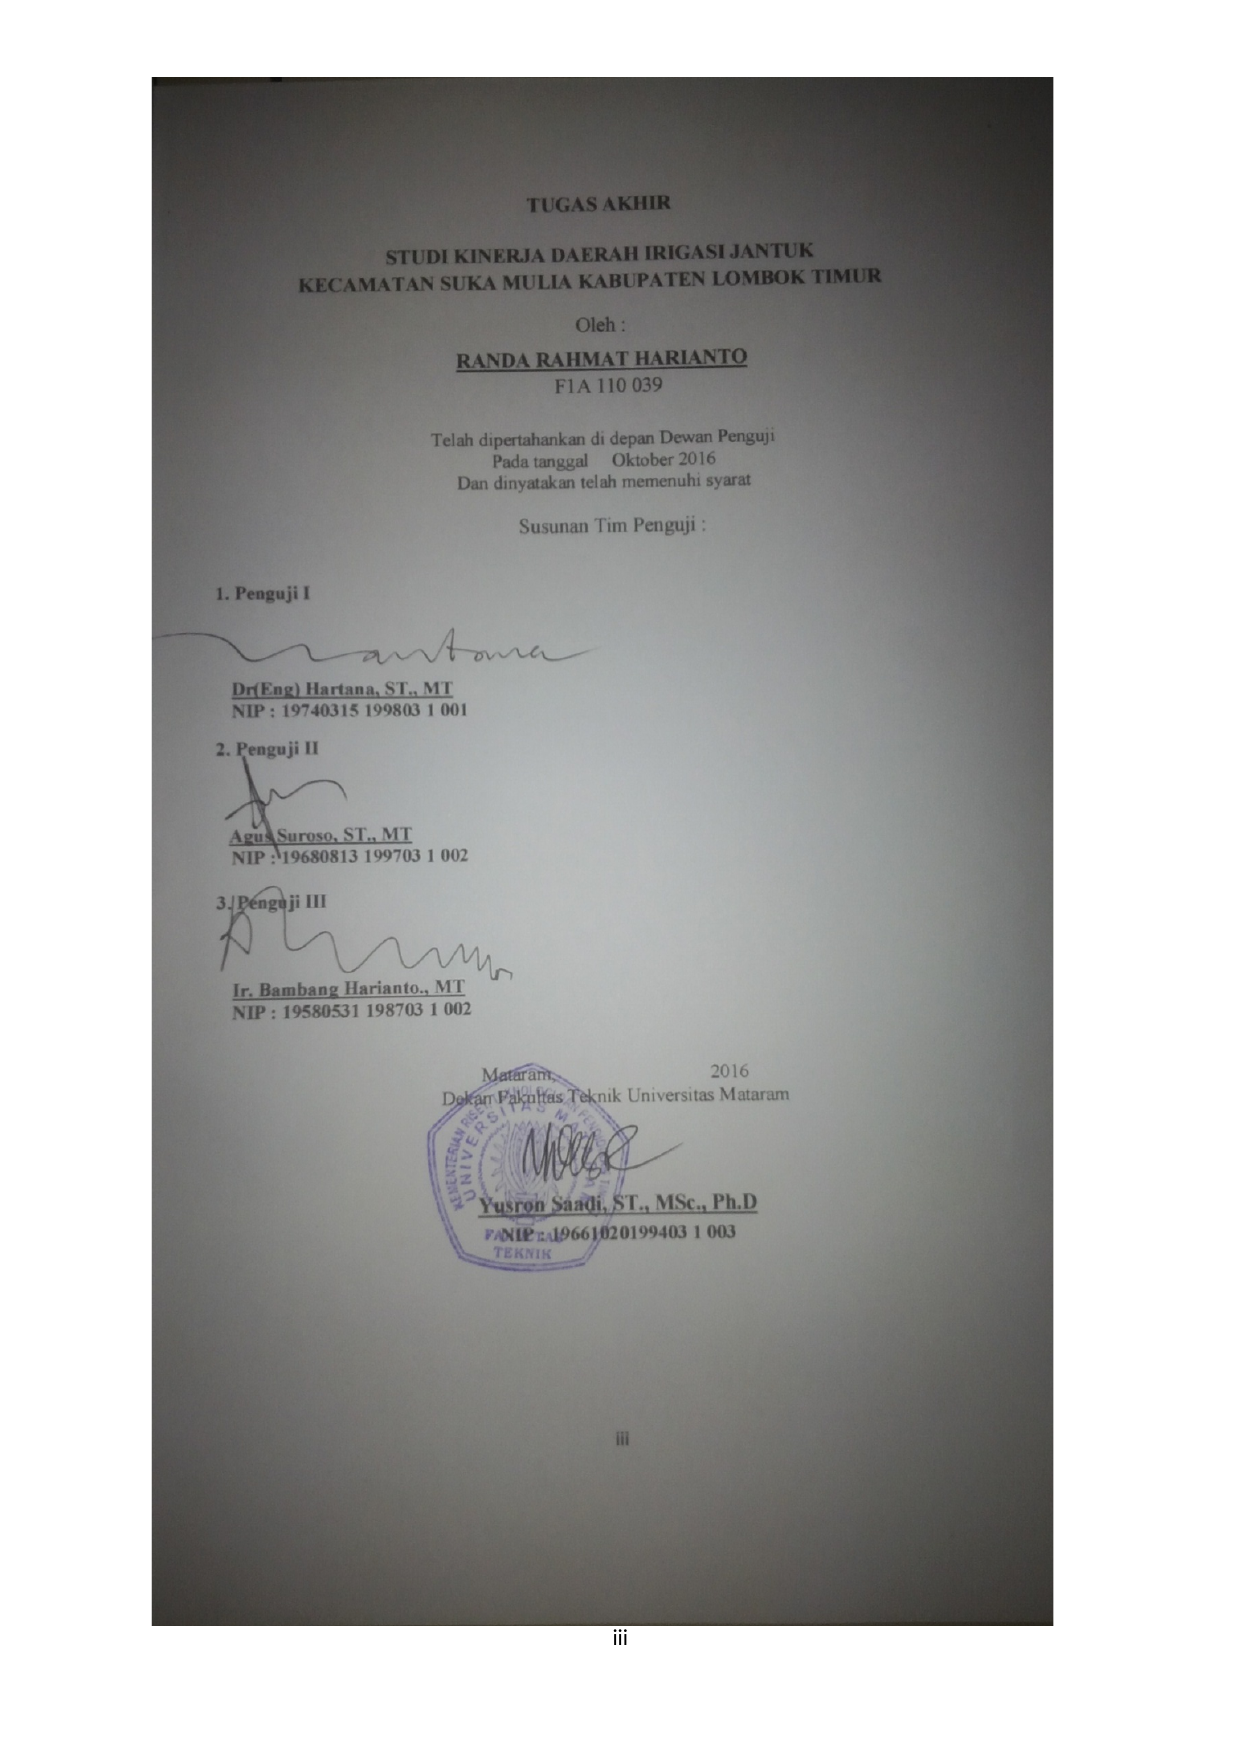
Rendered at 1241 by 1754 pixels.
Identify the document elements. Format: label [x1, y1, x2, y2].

picture [153, 77, 1054, 1626]
